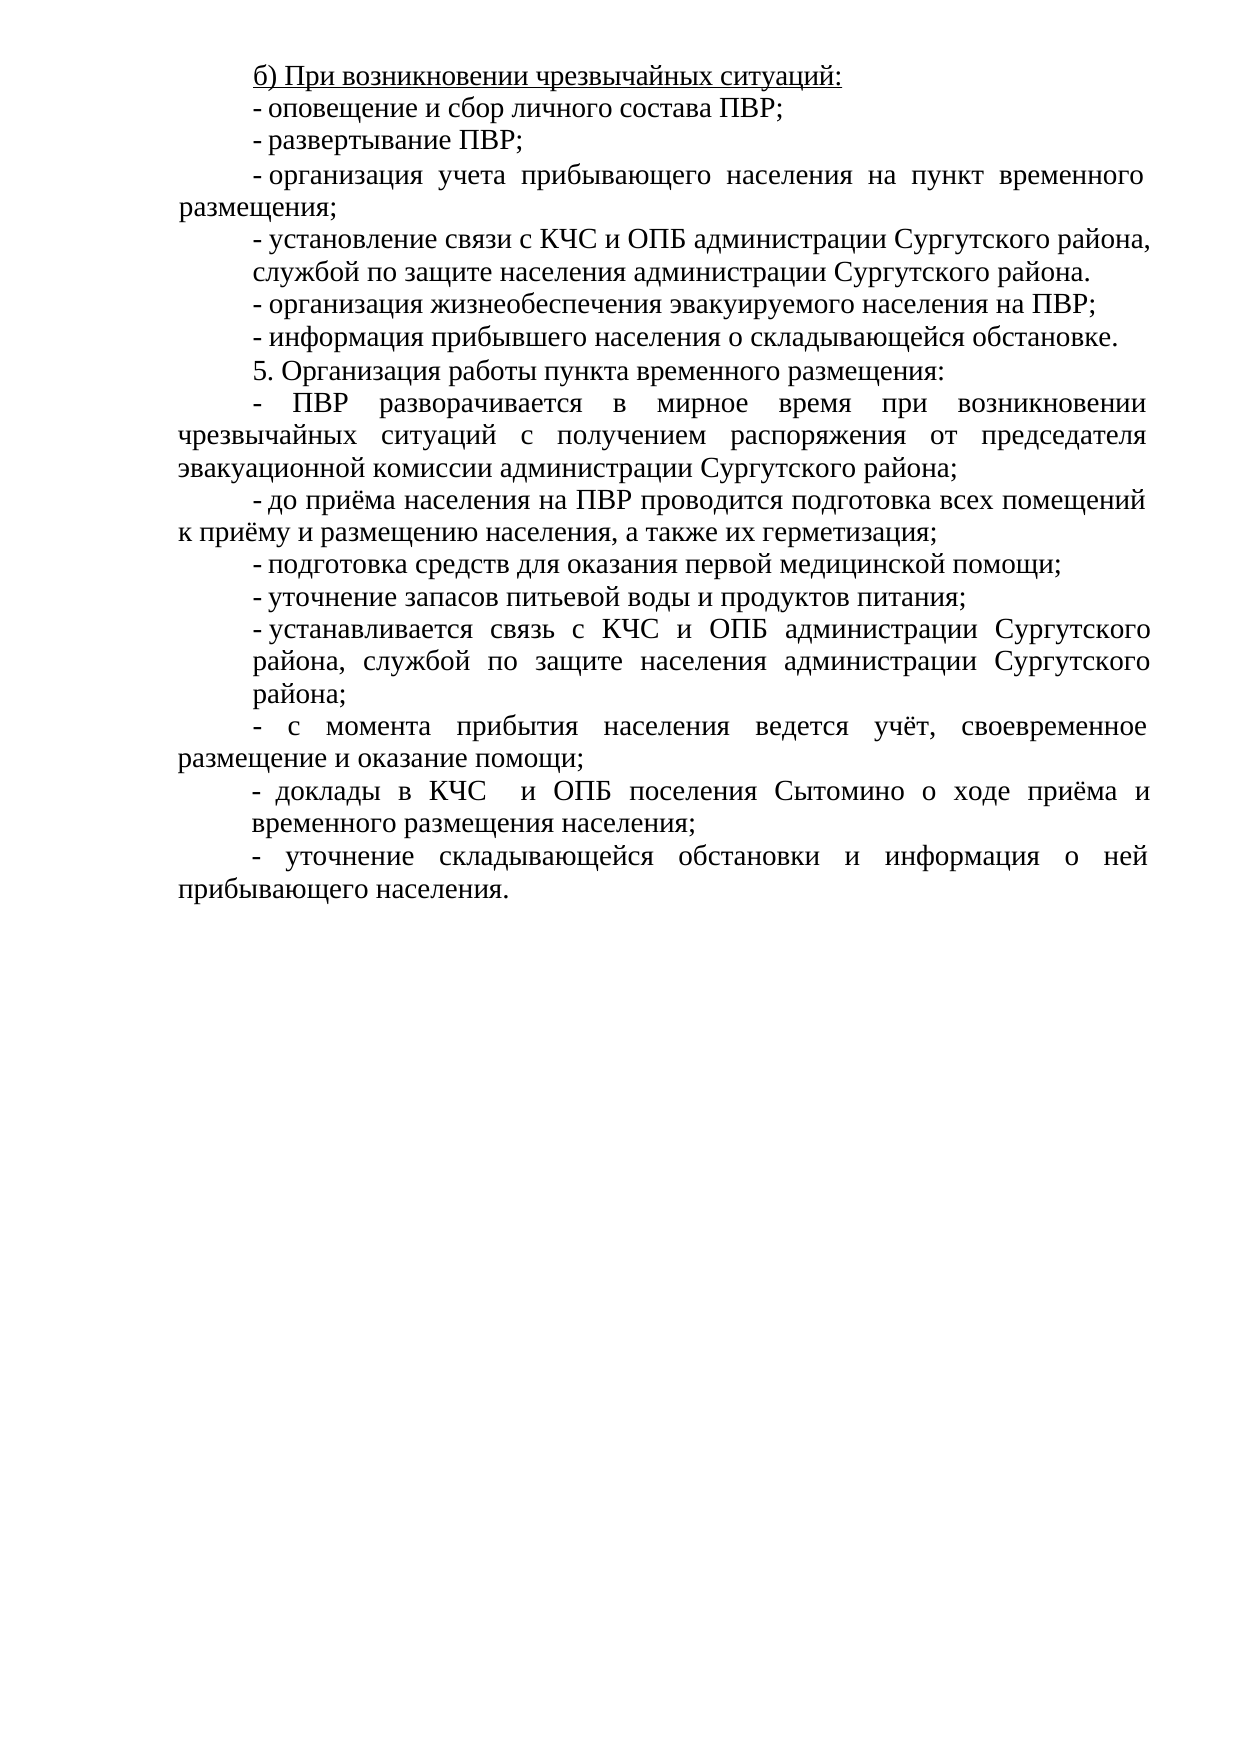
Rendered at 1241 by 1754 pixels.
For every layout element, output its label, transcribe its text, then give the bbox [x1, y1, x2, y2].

list организация жизнеобеспечения эвакуируемого населения на ПВР; [252, 287, 1152, 321]
list подготовка средств для оказания первой медицинской помощи; [252, 548, 1152, 580]
list оповещение и сбор личного состава ПВР; [252, 91, 1152, 124]
text - доклады в КЧС и ОПБ поселения Сытомино о ходе приёма и временного размещения населения; [251, 774, 1152, 839]
text - ПВР разворачивается в мирное время при возникновении чрезвычайных ситуаций с получением распоряжения от председателя эвакуационной комиссии администрации Сургутского района; [177, 387, 1147, 483]
text 5. Организация работы пункта временного размещения: [252, 353, 1152, 387]
text - уточнение складывающейся обстановки и информация о ней прибывающего населения. [178, 839, 1148, 905]
list организация учета прибывающего населения на пункт временного размещения; [179, 158, 1145, 223]
list развертывание ПВР; [252, 124, 1152, 156]
list информация прибывшего населения о складывающейся обстановке. [252, 321, 1152, 353]
list устанавливается связь с КЧС и ОПБ администрации Сургутского района, службой по защите населения администрации Сургутского района; [252, 613, 1152, 709]
text б) При возникновении чрезвычайных ситуаций: [253, 59, 1152, 91]
list до приёма населения на ПВР проводится подготовка всех помещений к приёму и размещению населения, а также их герметизация; [178, 483, 1147, 548]
list уточнение запасов питьевой воды и продуктов питания; [252, 580, 1152, 613]
text - с момента прибытия населения ведется учёт, своевременное размещение и оказание помощи; [177, 709, 1148, 774]
list установление связи с КЧС и ОПБ администрации Сургутского района, службой по защите населения администрации Сургутского района. [252, 223, 1152, 287]
